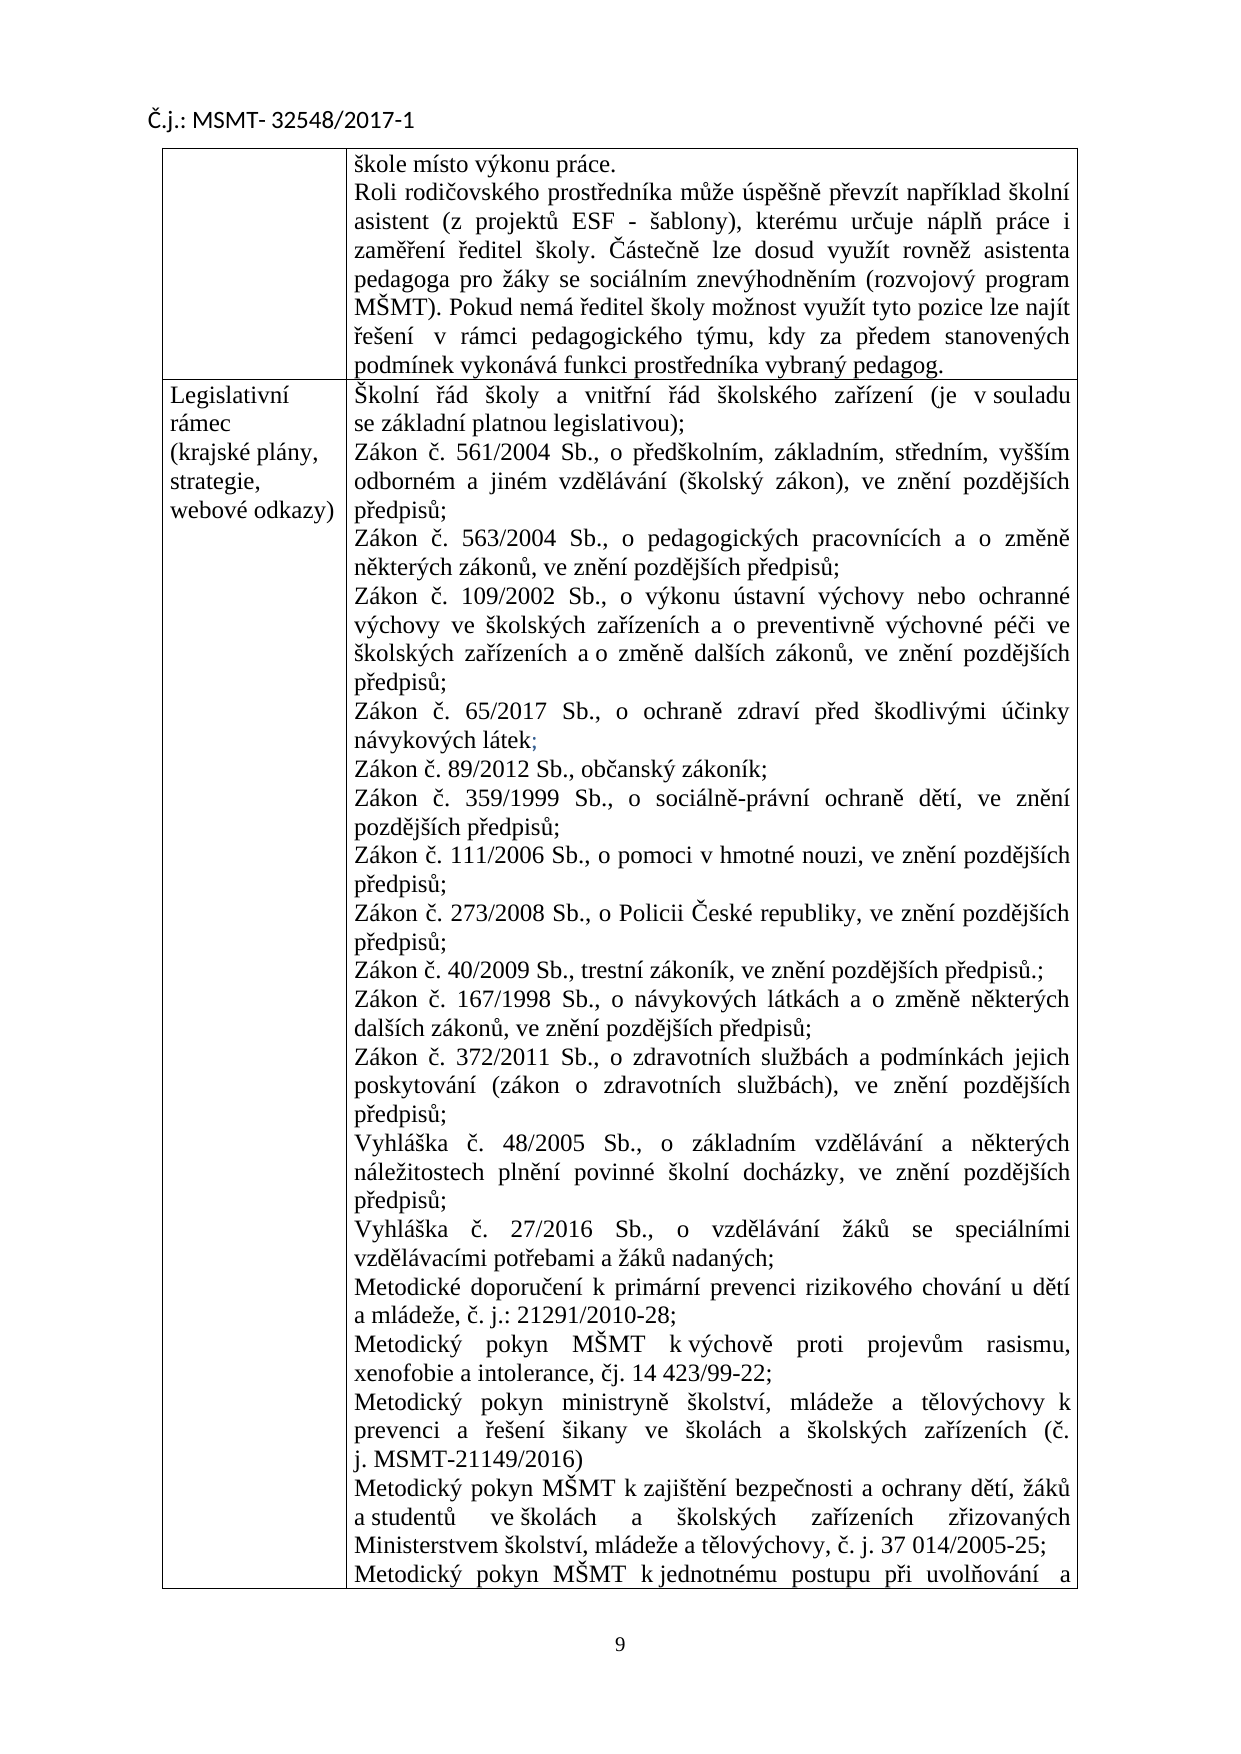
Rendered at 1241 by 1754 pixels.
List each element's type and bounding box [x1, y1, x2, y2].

table_cell [163, 380, 346, 1588]
table_cell [163, 149, 346, 379]
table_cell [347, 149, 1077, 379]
table_cell [347, 380, 1077, 1588]
